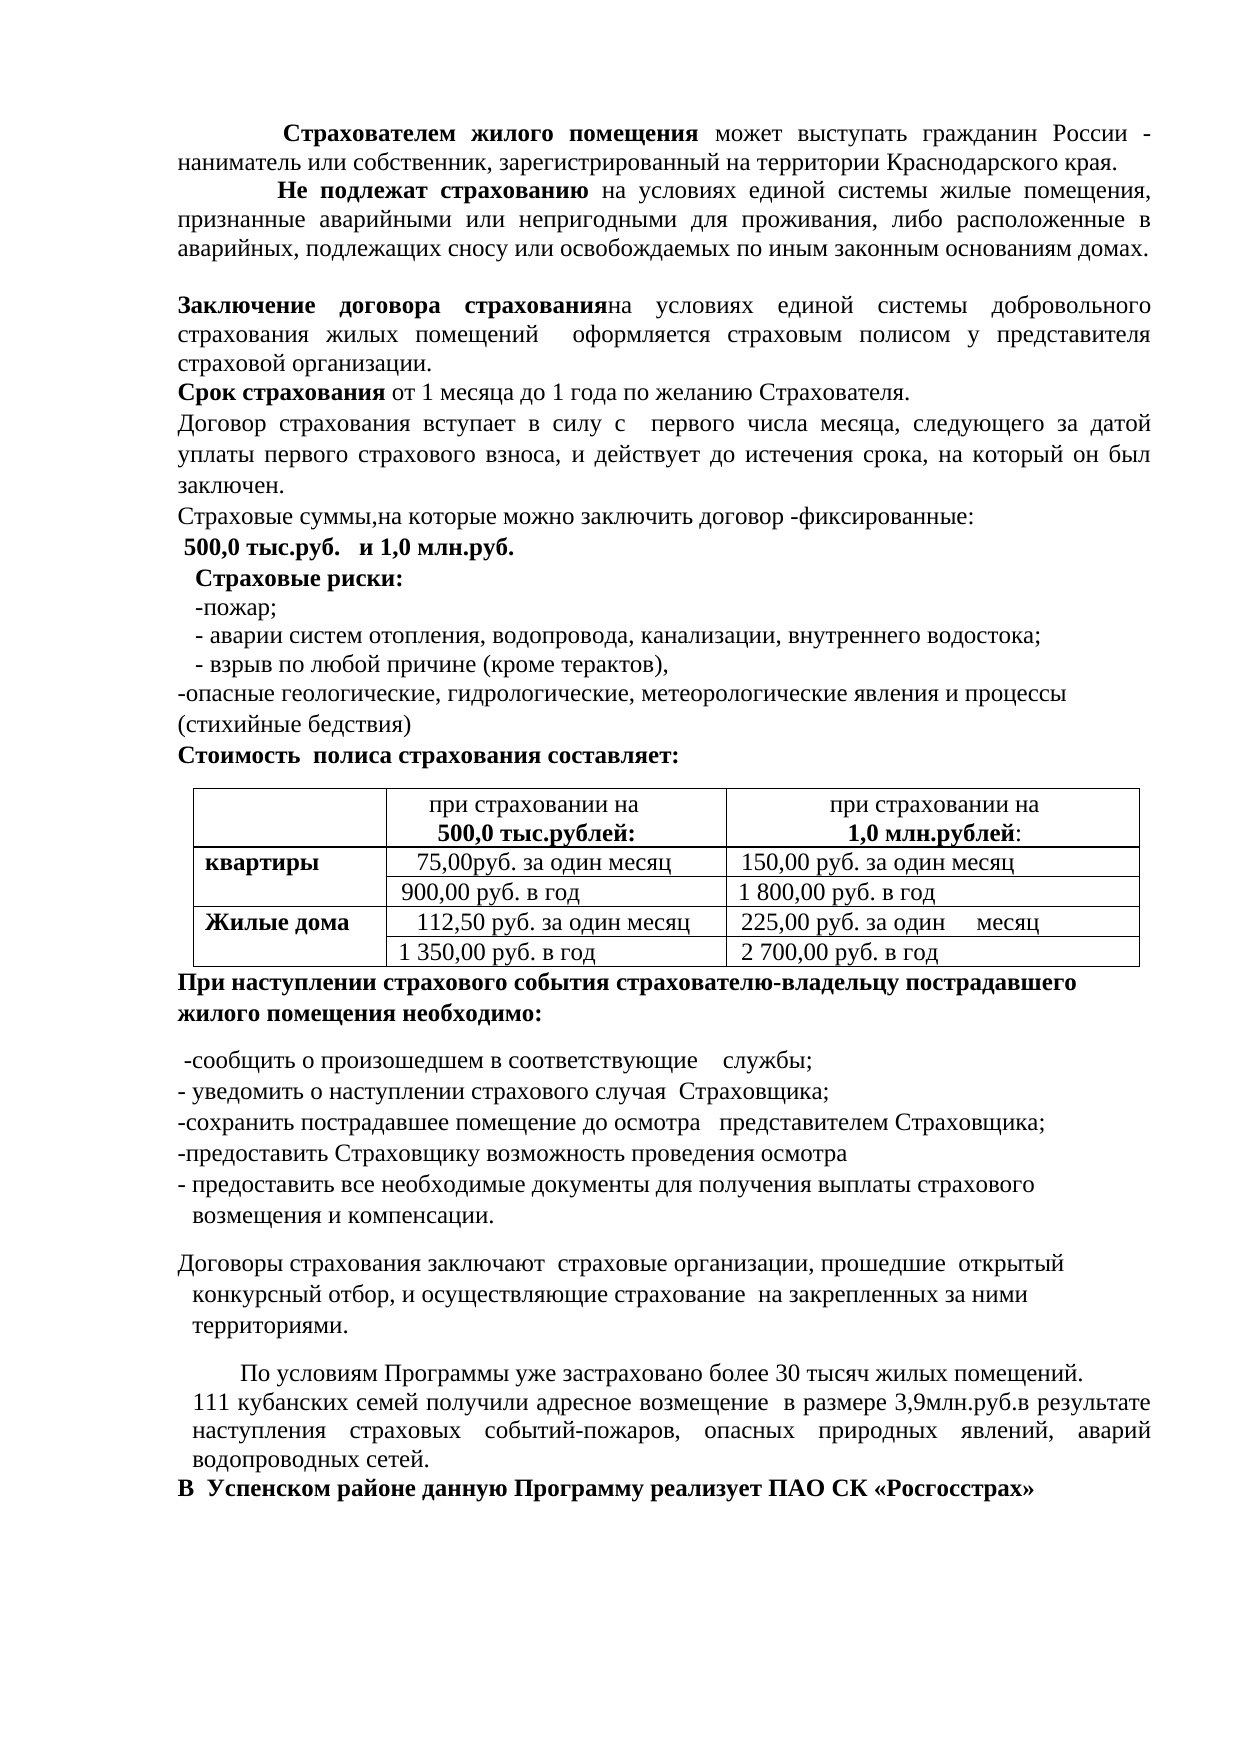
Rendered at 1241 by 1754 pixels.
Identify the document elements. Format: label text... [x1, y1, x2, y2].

text Страховые суммы,на которые можно заключить договор -фиксированные: [177, 501, 1152, 530]
text 500,0 тыс.руб. и 1,0 млн.руб. [177, 532, 1152, 561]
text Заключение договора страхованияна условиях единой системы добровольного страхования жилых помещений оформляется страховым полисом у представителя страховой организации. [177, 291, 1152, 377]
text Страховые риски: [180, 563, 1122, 592]
text -сохранить пострадавшее помещение до осмотра представителем Страховщика; [177, 1107, 1152, 1136]
text - аварии систем отопления, водопровода, канализации, внутреннего водостока; [180, 621, 1122, 649]
text 111 кубанских семей получили адресное возмещение в размере 3,9млн.руб.в результате наступления страховых событий-пожаров, опасных природных явлений, аварий водопроводных сетей. [177, 1387, 1152, 1473]
text Срок страхования от 1 месяца до 1 года по желанию Страхователя. [177, 377, 1152, 406]
table_cell 75,00руб. за один месяц [387, 848, 726, 876]
text - предоставить все необходимые документы для получения выплаты страхового возмещения и компенсации. [177, 1169, 1152, 1229]
table_cell 150,00 руб. за один месяц [727, 848, 1139, 876]
table_header при страховании на 500,0 тыс.рублей: [387, 789, 726, 846]
text Стоимость полиса страхования составляет: [177, 740, 1152, 769]
text Договоры страхования заключают страховые организации, прошедшие открытый конкурсный отбор, и осуществляющие страхование на закрепленных за ними территориями. [177, 1248, 1152, 1339]
table_cell 1 800,00 руб. в год [727, 877, 1139, 906]
text - взрыв по любой причине (кроме терактов), [180, 649, 1122, 678]
table_cell квартиры [194, 848, 386, 906]
text -сообщить о произошедшем в соответствующие службы; [177, 1045, 1152, 1074]
text Договор страхования вступает в силу с первого числа месяца, следующего за датой уплаты первого страхового взноса, и действует до истечения срока, на который он был заключен. [177, 408, 1152, 499]
text -предоставить Страховщику возможность проведения осмотра [177, 1138, 1152, 1167]
table_cell 900,00 руб. в год [387, 877, 726, 906]
table_cell 2 700,00 руб. в год [727, 937, 1139, 966]
text При наступлении страхового события страхователю-владельцу пострадавшего жилого помещения необходимо: [177, 967, 1152, 1026]
text - уведомить о наступлении страхового случая Страховщика; [177, 1076, 1152, 1105]
text (стихийные бедствия) [177, 709, 1152, 738]
table_cell 225,00 руб. за один месяц [727, 907, 1139, 936]
text -пожар; [180, 592, 1122, 621]
text По условиям Программы уже застраховано более 30 тысяч жилых помещений. [177, 1358, 1152, 1387]
table_header [194, 789, 386, 846]
table_cell Жилые дома [194, 907, 386, 966]
table_cell 112,50 руб. за один месяц [387, 907, 726, 936]
text Не подлежат страхованию на условиях единой системы жилые помещения, признанные аварийными или непригодными для проживания, либо расположенные в аварийных, подлежащих сносу или освобождаемых по иным законным основаниям домах. [177, 176, 1152, 262]
text Страхователем жилого помещения может выступать гражданин России - наниматель или собственник, зарегистрированный на территории Краснодарского края. [177, 118, 1152, 176]
text В Успенском районе данную Программу реализует ПАО СК «Росгосстрах» [177, 1473, 1152, 1502]
table_cell 1 350,00 руб. в год [387, 937, 726, 966]
text -опасные геологические, гидрологические, метеорологические явления и процессы [177, 678, 1152, 707]
table_header при страховании на 1,0 млн.рублей: [727, 789, 1139, 846]
